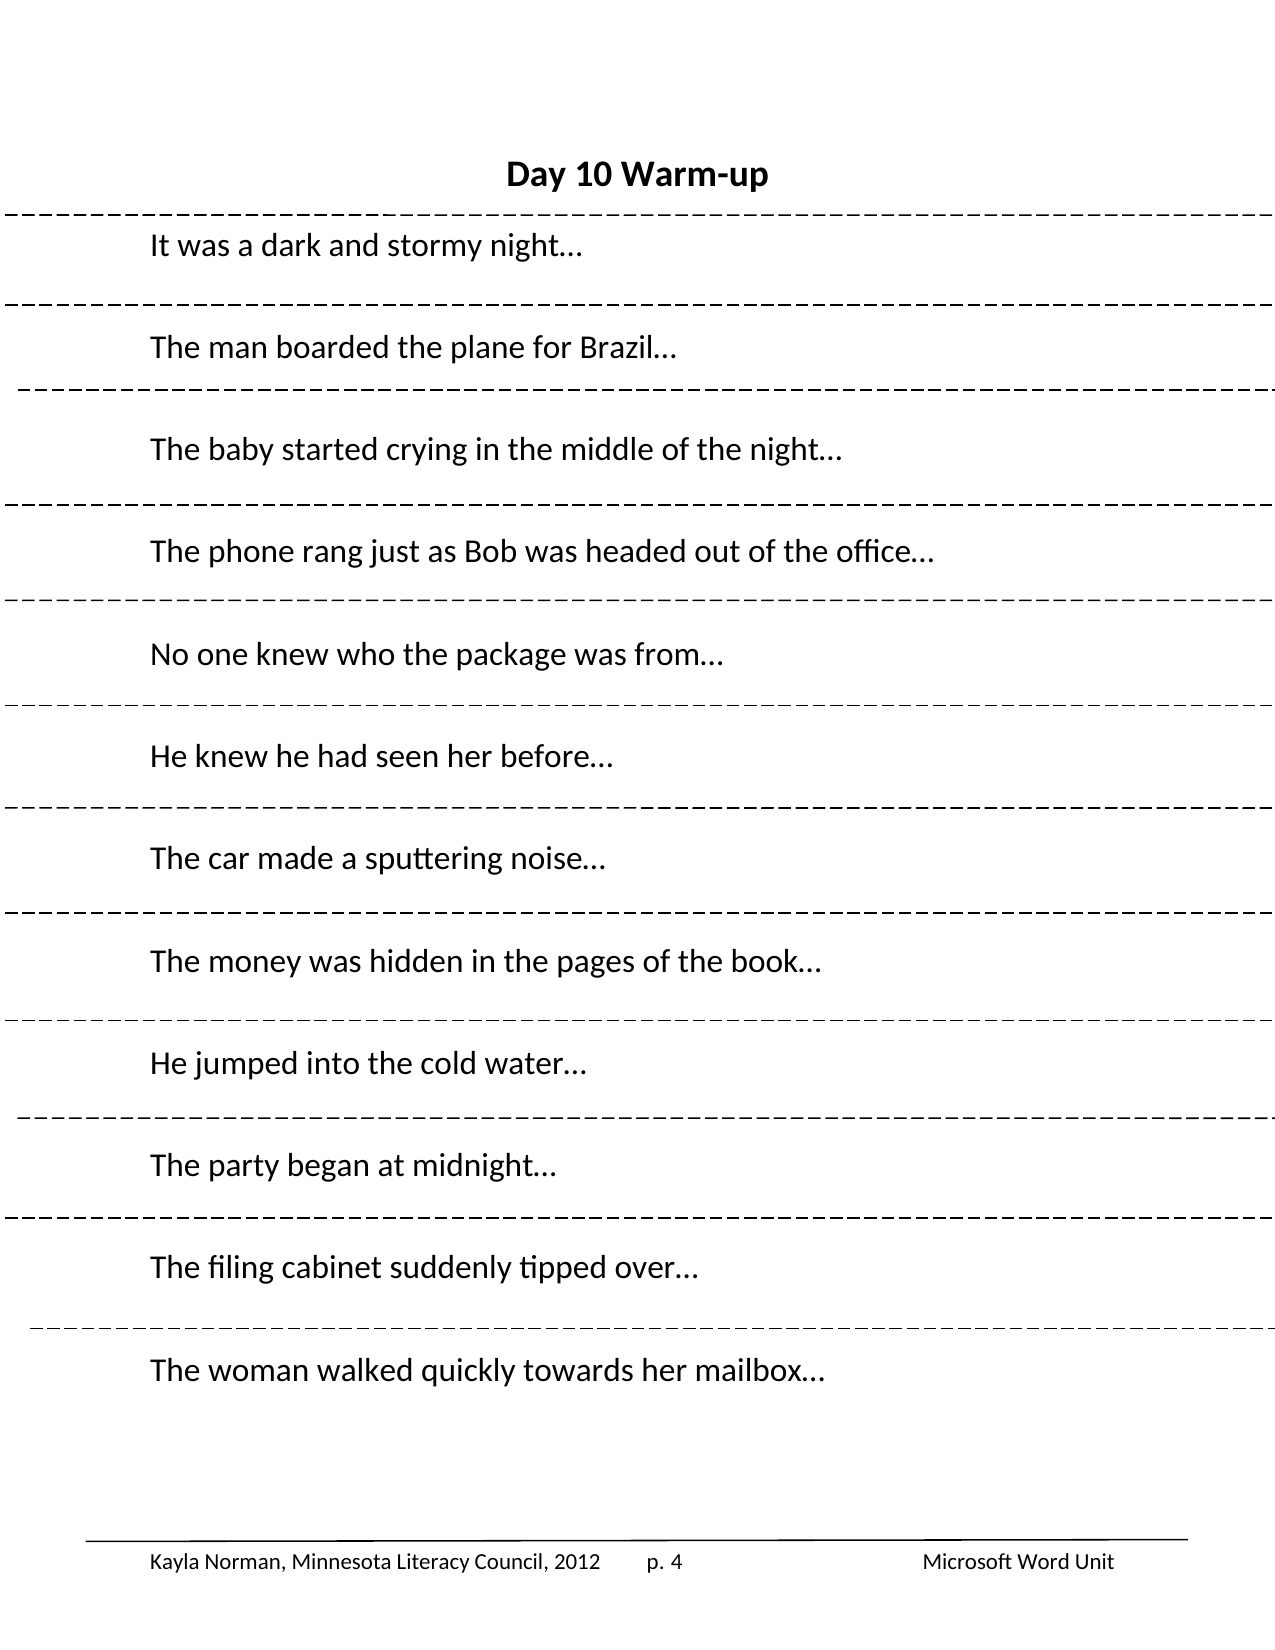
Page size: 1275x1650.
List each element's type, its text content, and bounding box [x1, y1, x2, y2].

text The woman walked quickly towards her mailbox… [150, 1349, 1125, 1389]
text The party began at midnight… [150, 1144, 1125, 1185]
text He jumped into the cold water… [150, 1042, 1125, 1083]
text It was a dark and stormy night… [150, 223, 1125, 264]
text No one knew who the package was from… [150, 633, 1125, 673]
text The baby started crying in the middle of the night… [150, 428, 1125, 469]
text The money was hidden in the pages of the book… [150, 939, 1125, 980]
text Day 10 Warm-up [150, 150, 1125, 196]
text The man boarded the plane for Brazil… [150, 326, 1125, 367]
text He knew he had seen her before… [150, 735, 1125, 776]
text The car made a sputtering noise… [150, 837, 1125, 878]
text The filing cabinet suddenly tipped over… [150, 1246, 1125, 1287]
text The phone rang just as Bob was headed out of the office… [150, 530, 1125, 571]
